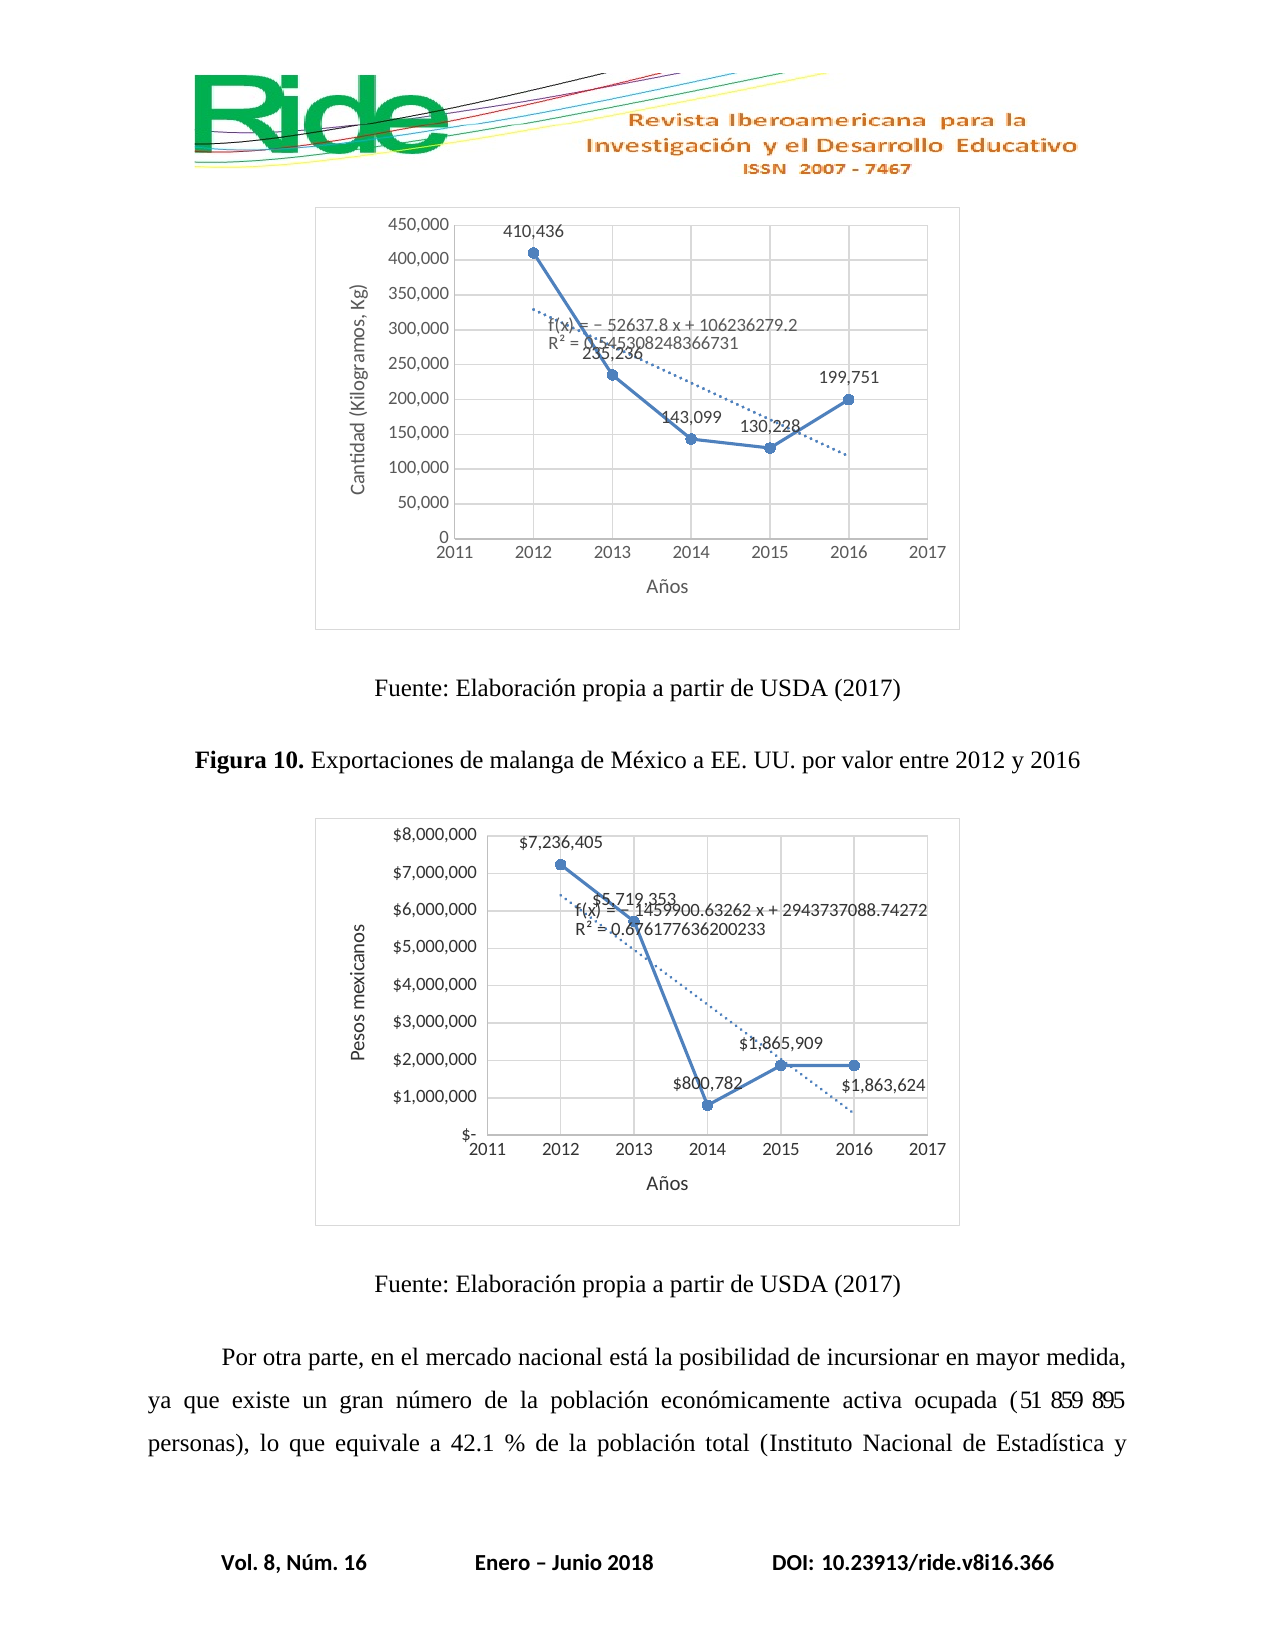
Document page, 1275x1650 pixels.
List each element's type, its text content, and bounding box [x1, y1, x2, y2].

text Fuente: Elaboración propia a partir de USDA (2017) [148, 673, 1127, 702]
text Fuente: Elaboración propia a partir de USDA (2017) [148, 1269, 1127, 1298]
picture [194, 73, 1081, 177]
text Figura 10. Exportaciones de malanga de México a EE. UU. por valor entre 2012 y 2016 [148, 746, 1127, 774]
